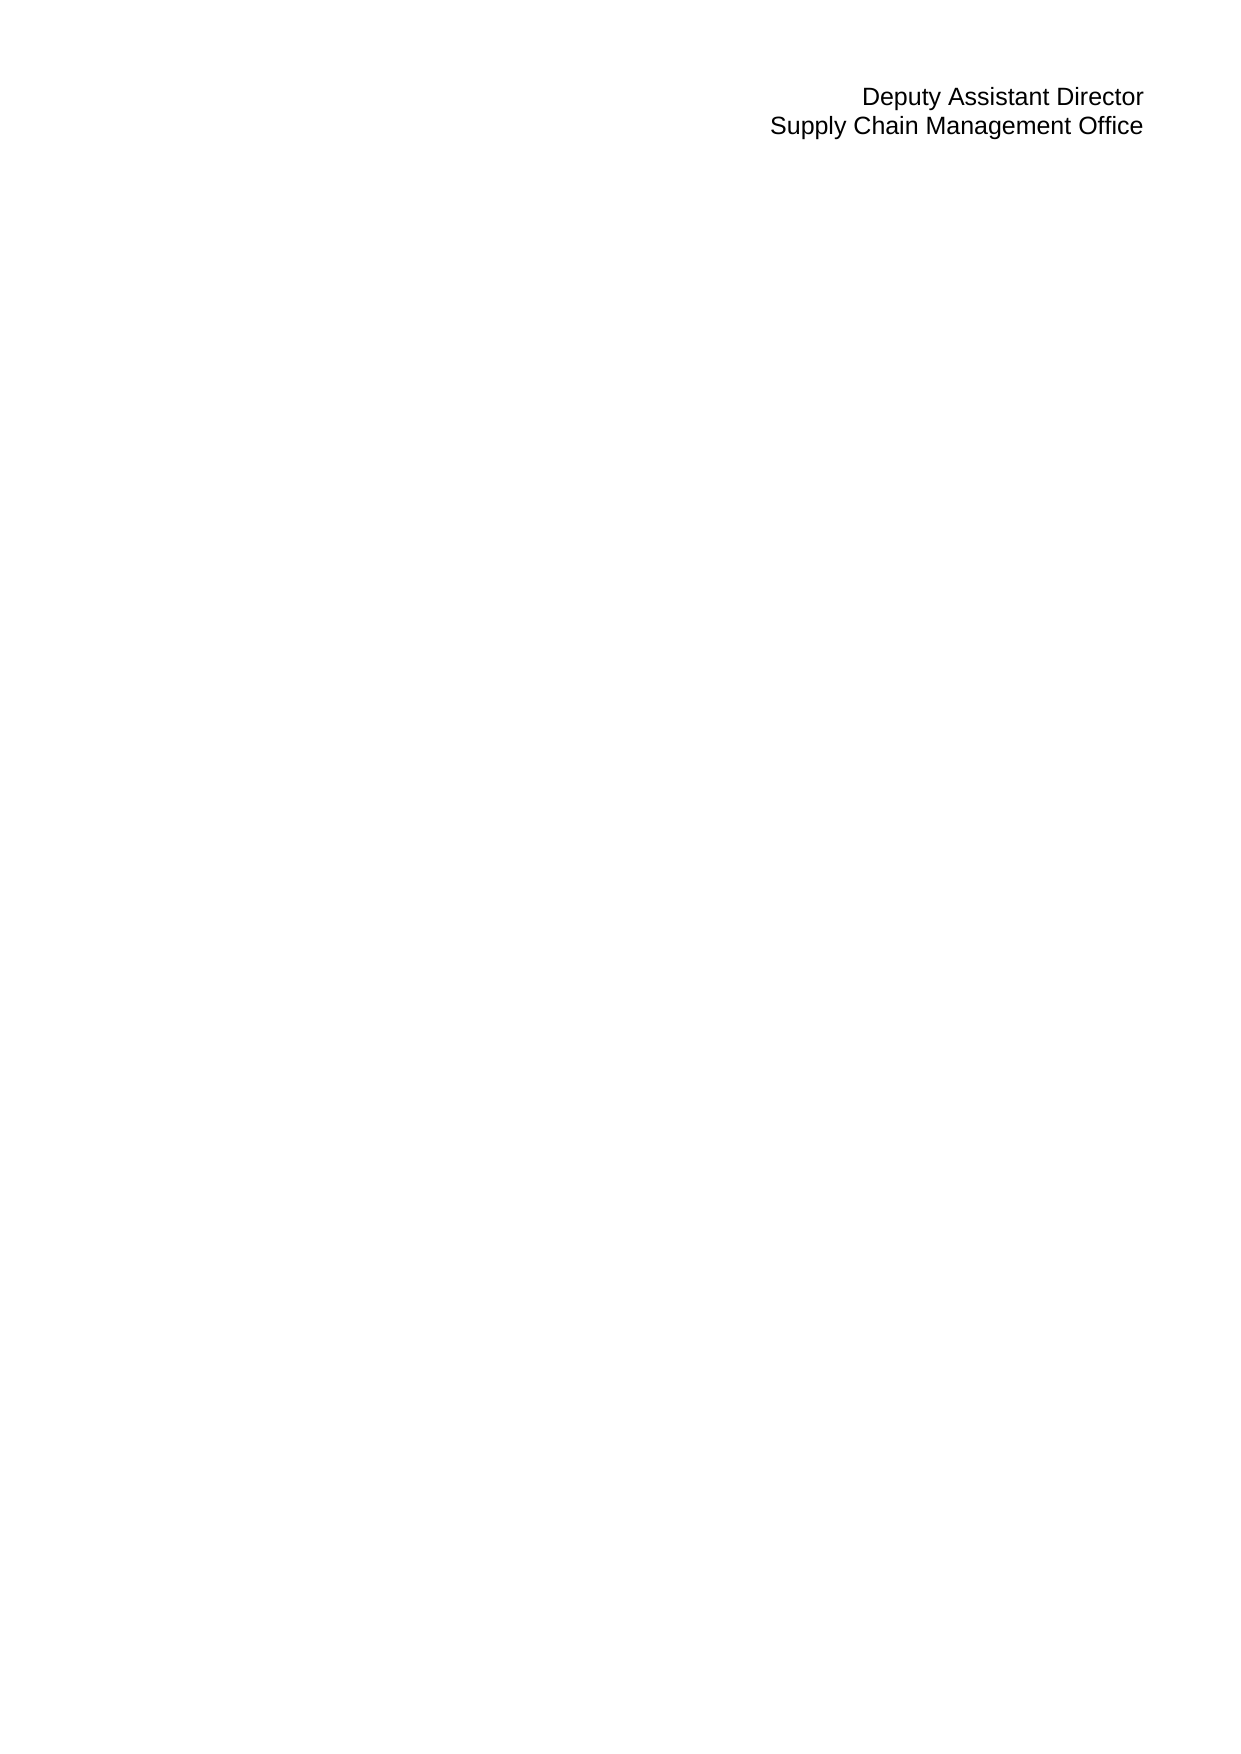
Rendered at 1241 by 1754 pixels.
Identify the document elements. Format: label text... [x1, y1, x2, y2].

text Deputy Assistant Director [150, 82, 1144, 111]
text Supply Chain Management Office [150, 111, 1144, 139]
